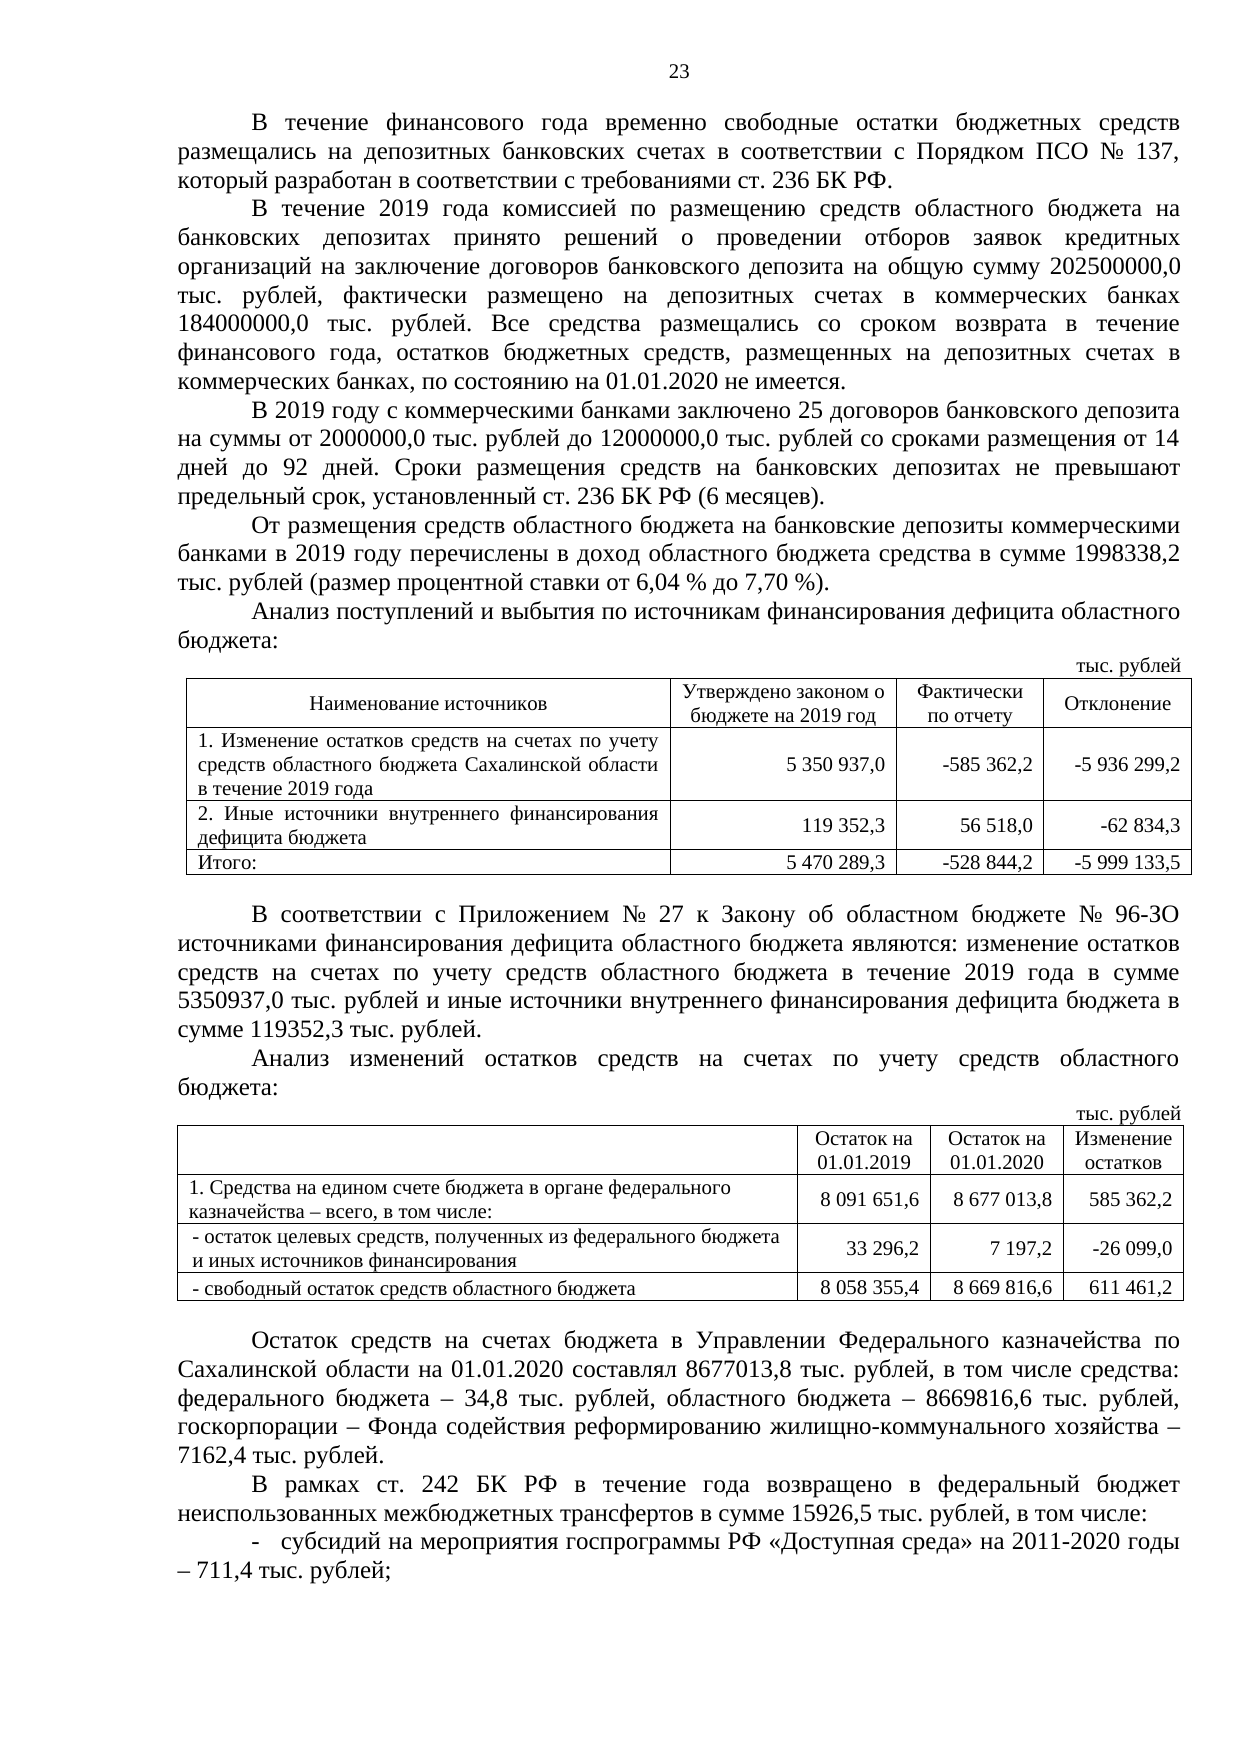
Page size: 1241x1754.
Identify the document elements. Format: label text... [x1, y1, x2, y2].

table_cell - остаток целевых средств, полученных из федерального бюджета и иных источников финансирования [178, 1224, 797, 1272]
table_cell 119 352,3 [671, 801, 896, 849]
text Остаток средств на счетах бюджета в Управлении Федерального казначейства по Сахалинской области на 01.01.2020 составлял 8677013,8 тыс. рублей, в том числе средства: федерального бюджета – 34,8 тыс. рублей, областного бюджета – 8669816,6 тыс. рублей, госкорпорации – Фонда содействия реформированию жилищно-коммунального хозяйства – 7162,4 тыс. рублей. [177, 1325, 1181, 1469]
text В соответствии с Приложением № 27 к Закону об областном бюджете № 96-ЗО источниками финансирования дефицита областного бюджета являются: изменение остатков средств на счетах по учету средств областного бюджета в течение 2019 года в сумме 5350937,0 тыс. рублей и иные источники внутреннего финансирования дефицита бюджета в сумме 119352,3 тыс. рублей. [177, 899, 1181, 1043]
text От размещения средств областного бюджета на банковские депозиты коммерческими банками в 2019 году перечислены в доход областного бюджета средства в сумме 1998338,2 тыс. рублей (размер процентной ставки от 6,04 % до 7,70 %). [177, 510, 1181, 596]
table_cell -26 099,0 [1064, 1224, 1183, 1272]
table_header Утверждено законом о бюджете на 2019 год [671, 679, 896, 727]
text В 2019 году с коммерческими банками заключено 25 договоров банковского депозита на суммы от 2000000,0 тыс. рублей до 12000000,0 тыс. рублей со сроками размещения от 14 дней до 92 дней. Сроки размещения средств на банковских депозитах не превышают предельный срок, установленный ст. 236 БК РФ (6 месяцев). [177, 395, 1181, 510]
table_cell 8 091 651,6 [798, 1175, 930, 1223]
table_cell -5 999 133,5 [1044, 850, 1191, 874]
table_cell -5 936 299,2 [1044, 728, 1191, 800]
table_cell -62 834,3 [1044, 801, 1191, 849]
table_cell 611 461,2 [1064, 1273, 1183, 1300]
table_cell - свободный остаток средств областного бюджета [178, 1273, 797, 1300]
table_cell 33 296,2 [798, 1224, 930, 1272]
table_header [178, 1126, 797, 1174]
table_cell 585 362,2 [1064, 1175, 1183, 1223]
table_cell 5 470 289,3 [671, 850, 896, 874]
table_cell Итого: [187, 850, 670, 874]
table_header Остаток на 01.01.2019 [798, 1126, 930, 1174]
table_cell 8 669 816,6 [931, 1273, 1063, 1300]
table_cell -585 362,2 [897, 728, 1043, 800]
text тыс. рублей [177, 653, 1181, 677]
table_header Фактически по отчету [897, 679, 1043, 727]
text В течение финансового года временно свободные остатки бюджетных средств размещались на депозитных банковских счетах в соответствии с Порядком ПСО № 137, который разработан в соответствии с требованиями ст. 236 БК РФ. [177, 107, 1181, 193]
list субсидий на мероприятия госпрограммы РФ «Доступная среда» на 2011-2020 годы – 711,4 тыс. рублей; [177, 1526, 1181, 1584]
table_cell -528 844,2 [897, 850, 1043, 874]
text В рамках ст. 242 БК РФ в течение года возвращено в федеральный бюджет неиспользованных межбюджетных трансфертов в сумме 15926,5 тыс. рублей, в том числе: [177, 1469, 1181, 1526]
table_header Отклонение [1044, 679, 1191, 727]
table_cell 2. Иные источники внутреннего финансирования дефицита бюджета [187, 801, 670, 849]
table_cell 5 350 937,0 [671, 728, 896, 800]
table_header Остаток на 01.01.2020 [931, 1126, 1063, 1174]
table_cell 8 677 013,8 [931, 1175, 1063, 1223]
table_header Наименование источников [187, 679, 670, 727]
table_header Изменение остатков [1064, 1126, 1183, 1174]
table_cell 1. Изменение остатков средств на счетах по учету средств областного бюджета Сахалинской области в течение 2019 года [187, 728, 670, 800]
text В течение 2019 года комиссией по размещению средств областного бюджета на банковских депозитах принято решений о проведении отборов заявок кредитных организаций на заключение договоров банковского депозита на общую сумму 202500000,0 тыс. рублей, фактически размещено на депозитных счетах в коммерческих банках 184000000,0 тыс. рублей. Все средства размещались со сроком возврата в течение финансового года, остатков бюджетных средств, размещенных на депозитных счетах в коммерческих банках, по состоянию на 01.01.2020 не имеется. [177, 193, 1181, 395]
table_cell 56 518,0 [897, 801, 1043, 849]
text Анализ поступлений и выбытия по источникам финансирования дефицита областного бюджета: [177, 596, 1181, 653]
table_cell 7 197,2 [931, 1224, 1063, 1272]
table_cell 1. Средства на едином счете бюджета в органе федерального казначейства – всего, в том числе: [178, 1175, 797, 1223]
text тыс. рублей [177, 1101, 1181, 1124]
text Анализ изменений остатков средств на счетах по учету средств областного бюджета: [177, 1043, 1181, 1101]
table_cell 8 058 355,4 [798, 1273, 930, 1300]
